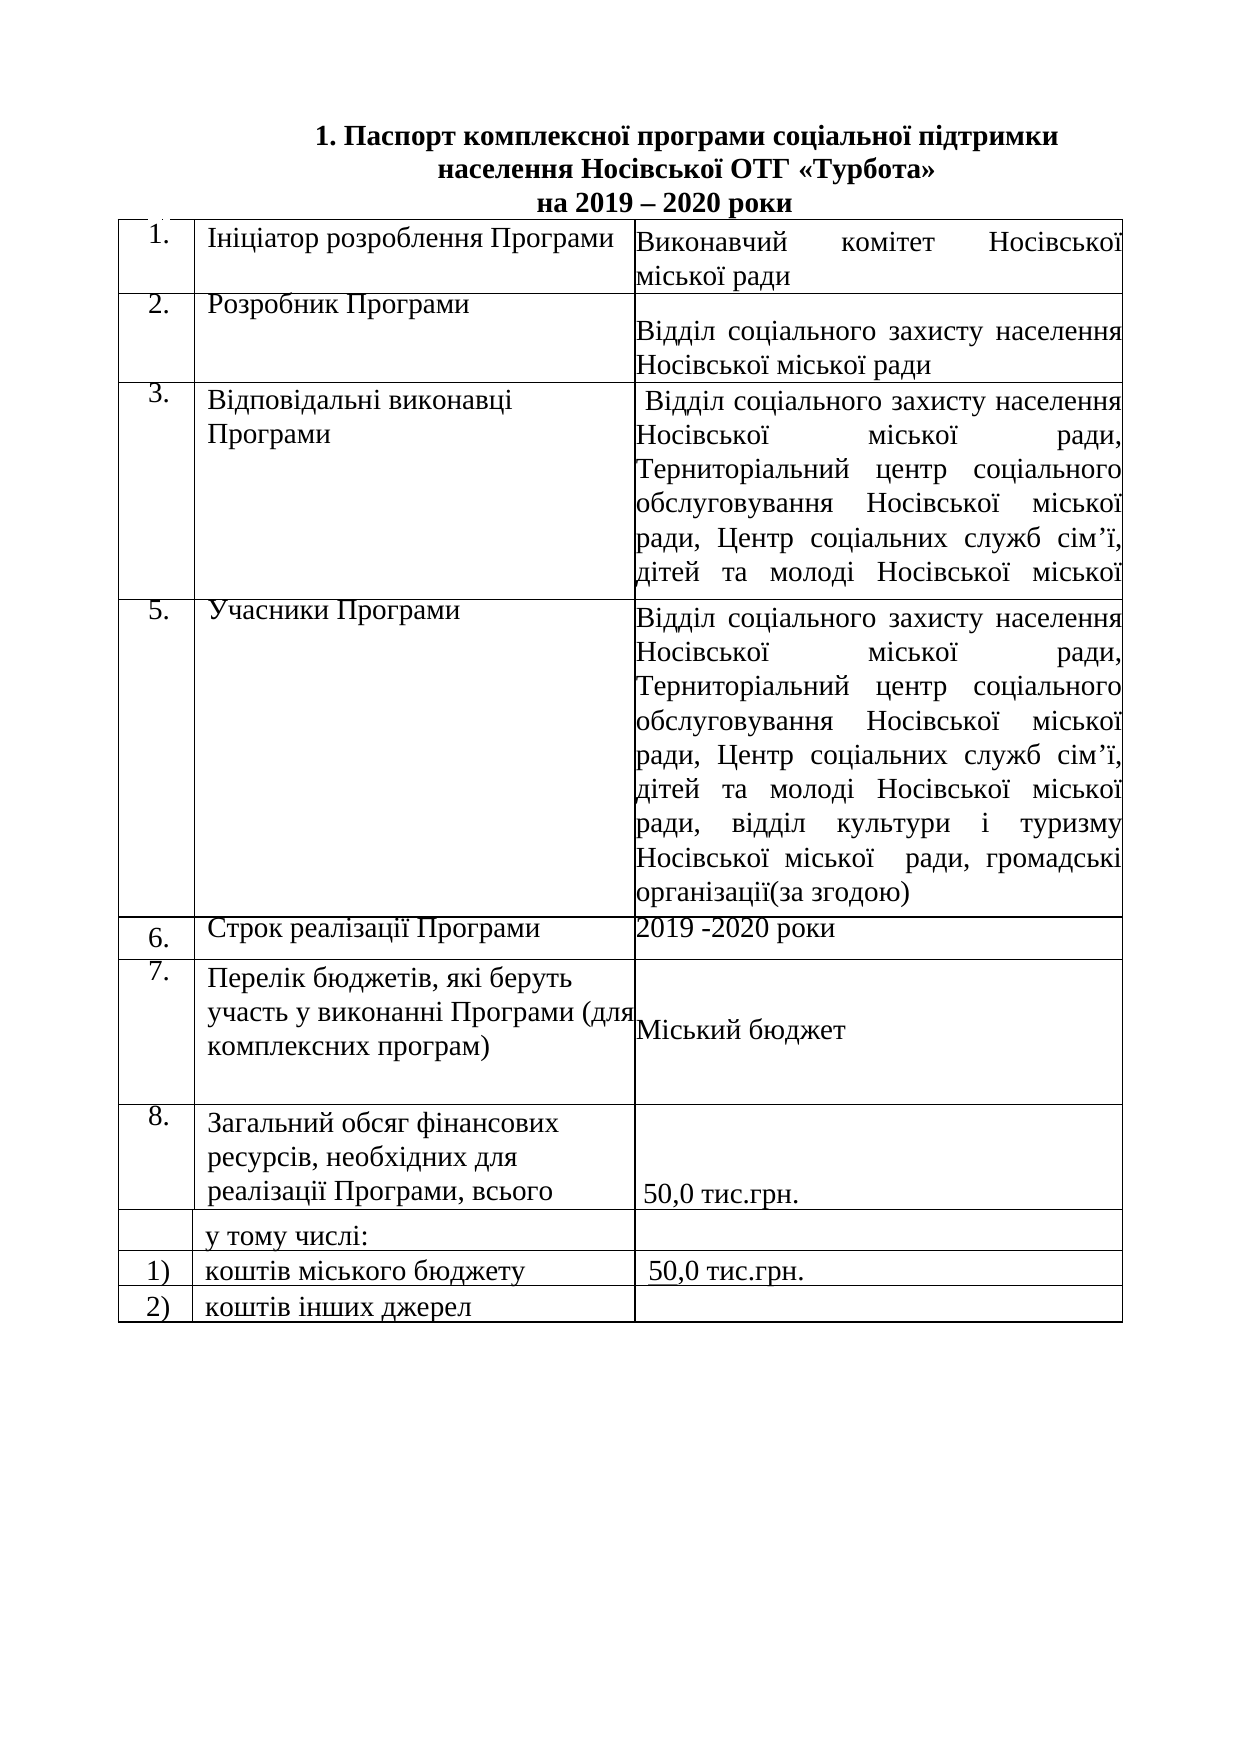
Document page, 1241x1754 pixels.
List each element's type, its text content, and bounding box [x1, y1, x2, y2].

table_cell 2. [119, 294, 194, 382]
table_cell коштів інших джерел [193, 1286, 634, 1321]
table_cell 1) [119, 1251, 192, 1285]
table_cell [119, 1210, 192, 1250]
table_cell 2) [119, 1286, 192, 1321]
table_cell 8. [119, 1105, 194, 1209]
table_cell 5. [119, 600, 194, 916]
table_cell 2019 -2020 роки [636, 918, 1122, 959]
table_cell Розробник Програми [195, 294, 634, 382]
table_cell 6. [119, 918, 194, 959]
table_cell 50,0 тис.грн. [636, 1105, 1122, 1209]
text на 2019 – 2020 роки [177, 185, 1152, 219]
table_cell Перелік бюджетів, які беруть участь у виконанні Програми (для комплексних програм) [195, 960, 634, 1104]
table_cell Відділ соціального захисту населення Носівської міської ради, Терниторіальний центр соціального обслуговування Носівської міської ради, Центр соціальних служб сім’ї, дітей та молоді Носівської міської ради, відділ культури і туризму Носівської міської ради, громадські організації(за згодою) [636, 600, 1122, 916]
table_cell Відповідальні виконавці Програми [195, 383, 634, 599]
text 1. Паспорт комплексної програми соціальної підтримки населення Носівської ОТГ «Турбота» [295, 118, 1078, 185]
table_cell коштів міського бюджету [193, 1251, 634, 1285]
table_cell — [636, 1286, 1122, 1321]
table_header Ініціатор розроблення Програми [195, 220, 634, 292]
table_header 1. [119, 220, 194, 292]
table_cell Загальний обсяг фінансових ресурсів, необхідних для реалізації Програми, всього [195, 1105, 634, 1209]
table_cell Відділ соціального захисту населення Носівської міської ради [636, 294, 1122, 382]
table_cell у тому числі: [193, 1210, 634, 1250]
table_header Виконавчий комітет Носівської міської ради [636, 220, 1122, 292]
table_cell 3. [119, 383, 194, 599]
table_cell 7. [119, 960, 194, 1104]
table_cell 50,0 тис.грн. [636, 1251, 1122, 1285]
table_cell Міський бюджет [636, 960, 1122, 1104]
table_cell Строк реалізації Програми [195, 918, 634, 959]
table_cell [636, 1210, 1122, 1250]
table_cell Відділ соціального захисту населення Носівської міської ради, Терниторіальний центр соціального обслуговування Носівської міської ради, Центр соціальних служб сім’ї, дітей та молоді Носівської міської ради [636, 383, 1122, 599]
table_cell Учасники Програми [195, 600, 634, 916]
